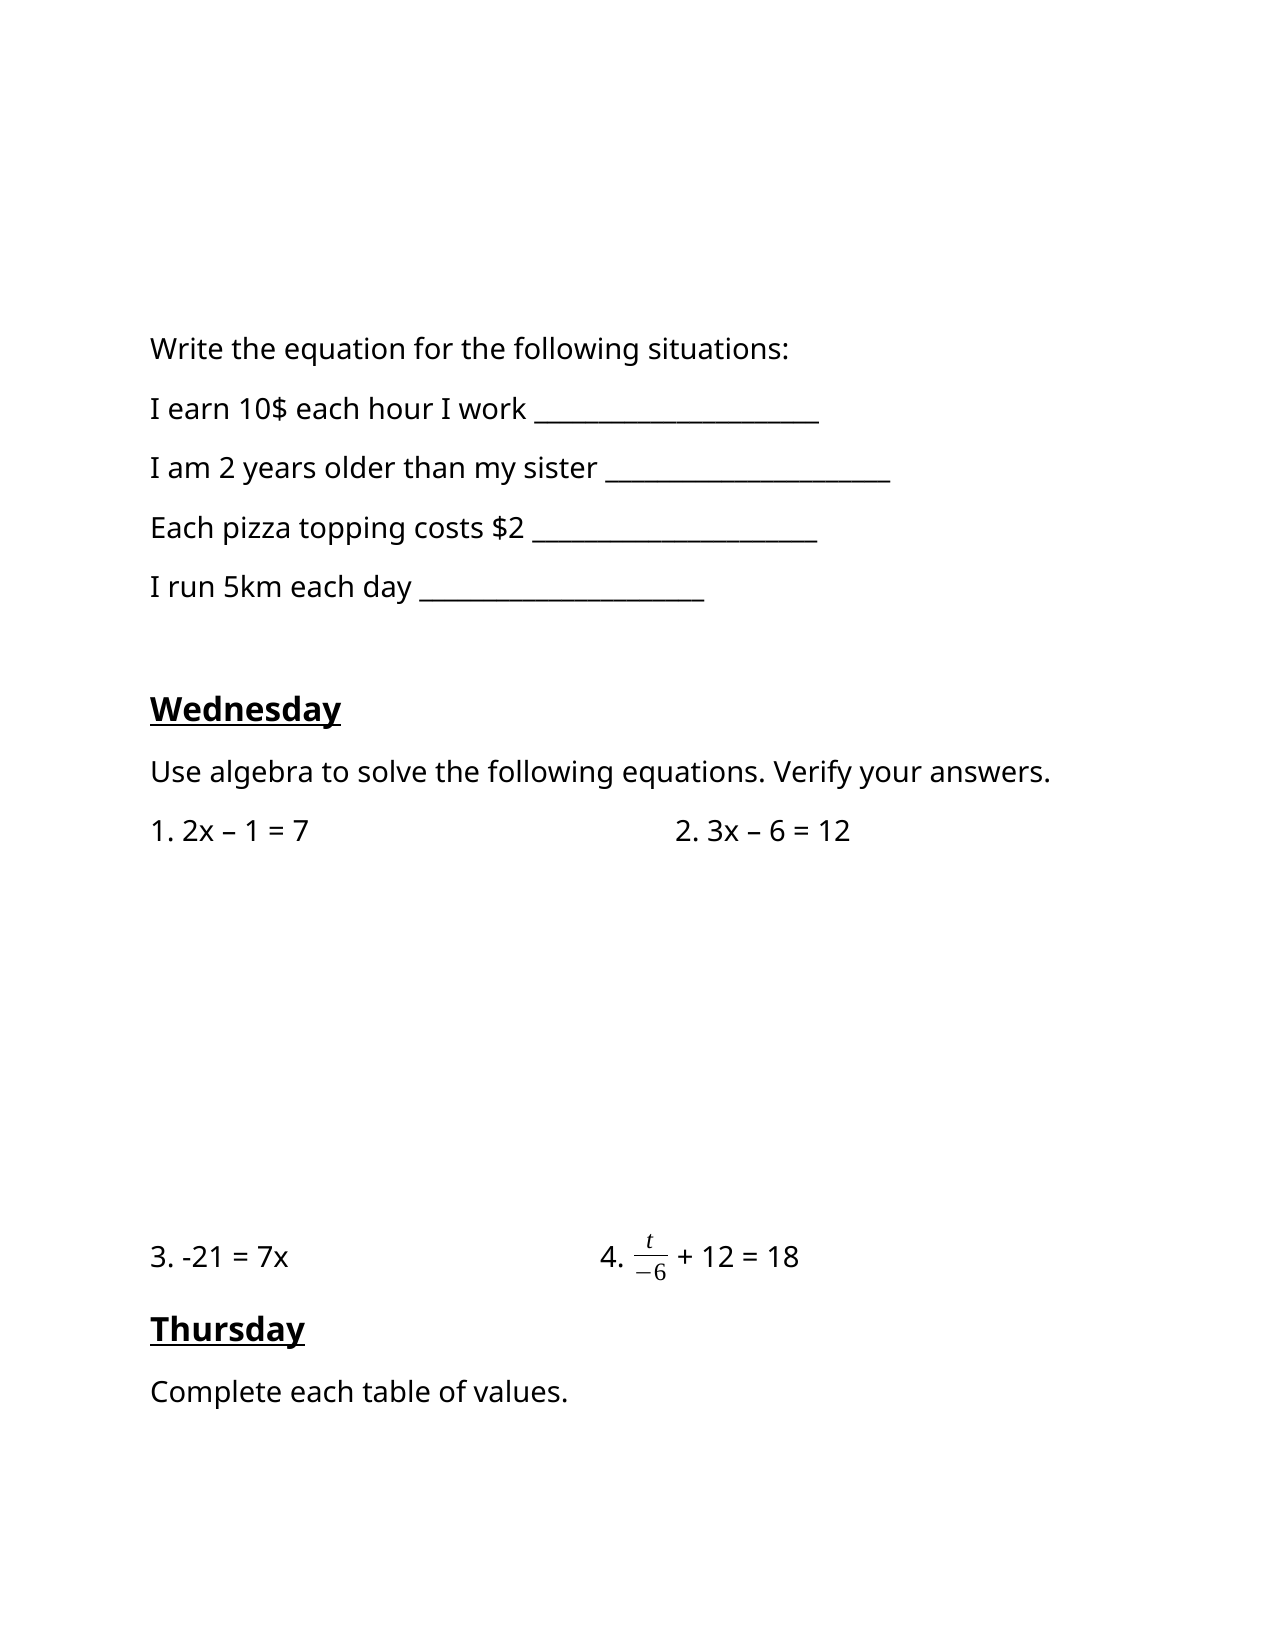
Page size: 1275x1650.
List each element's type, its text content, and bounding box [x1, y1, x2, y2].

text Use algebra to solve the following equations. Verify your answers. [150, 751, 1125, 791]
text 1. 2x – 1 = 7 2. 3x – 6 = 12 [150, 810, 1125, 850]
text Each pizza topping costs $2 ______________________ [150, 507, 1125, 547]
text Thursday [150, 1306, 1125, 1351]
text Complete each table of values. [150, 1371, 1125, 1411]
text I am 2 years older than my sister ______________________ [150, 447, 1125, 487]
text 3. -21 = 7x 4. + 12 = 18 [150, 1227, 1125, 1286]
text Write the equation for the following situations: [150, 328, 1125, 368]
text I earn 10$ each hour I work ______________________ [150, 388, 1125, 428]
text Wednesday [150, 685, 1125, 731]
text I run 5km each day ______________________ [150, 566, 1125, 606]
